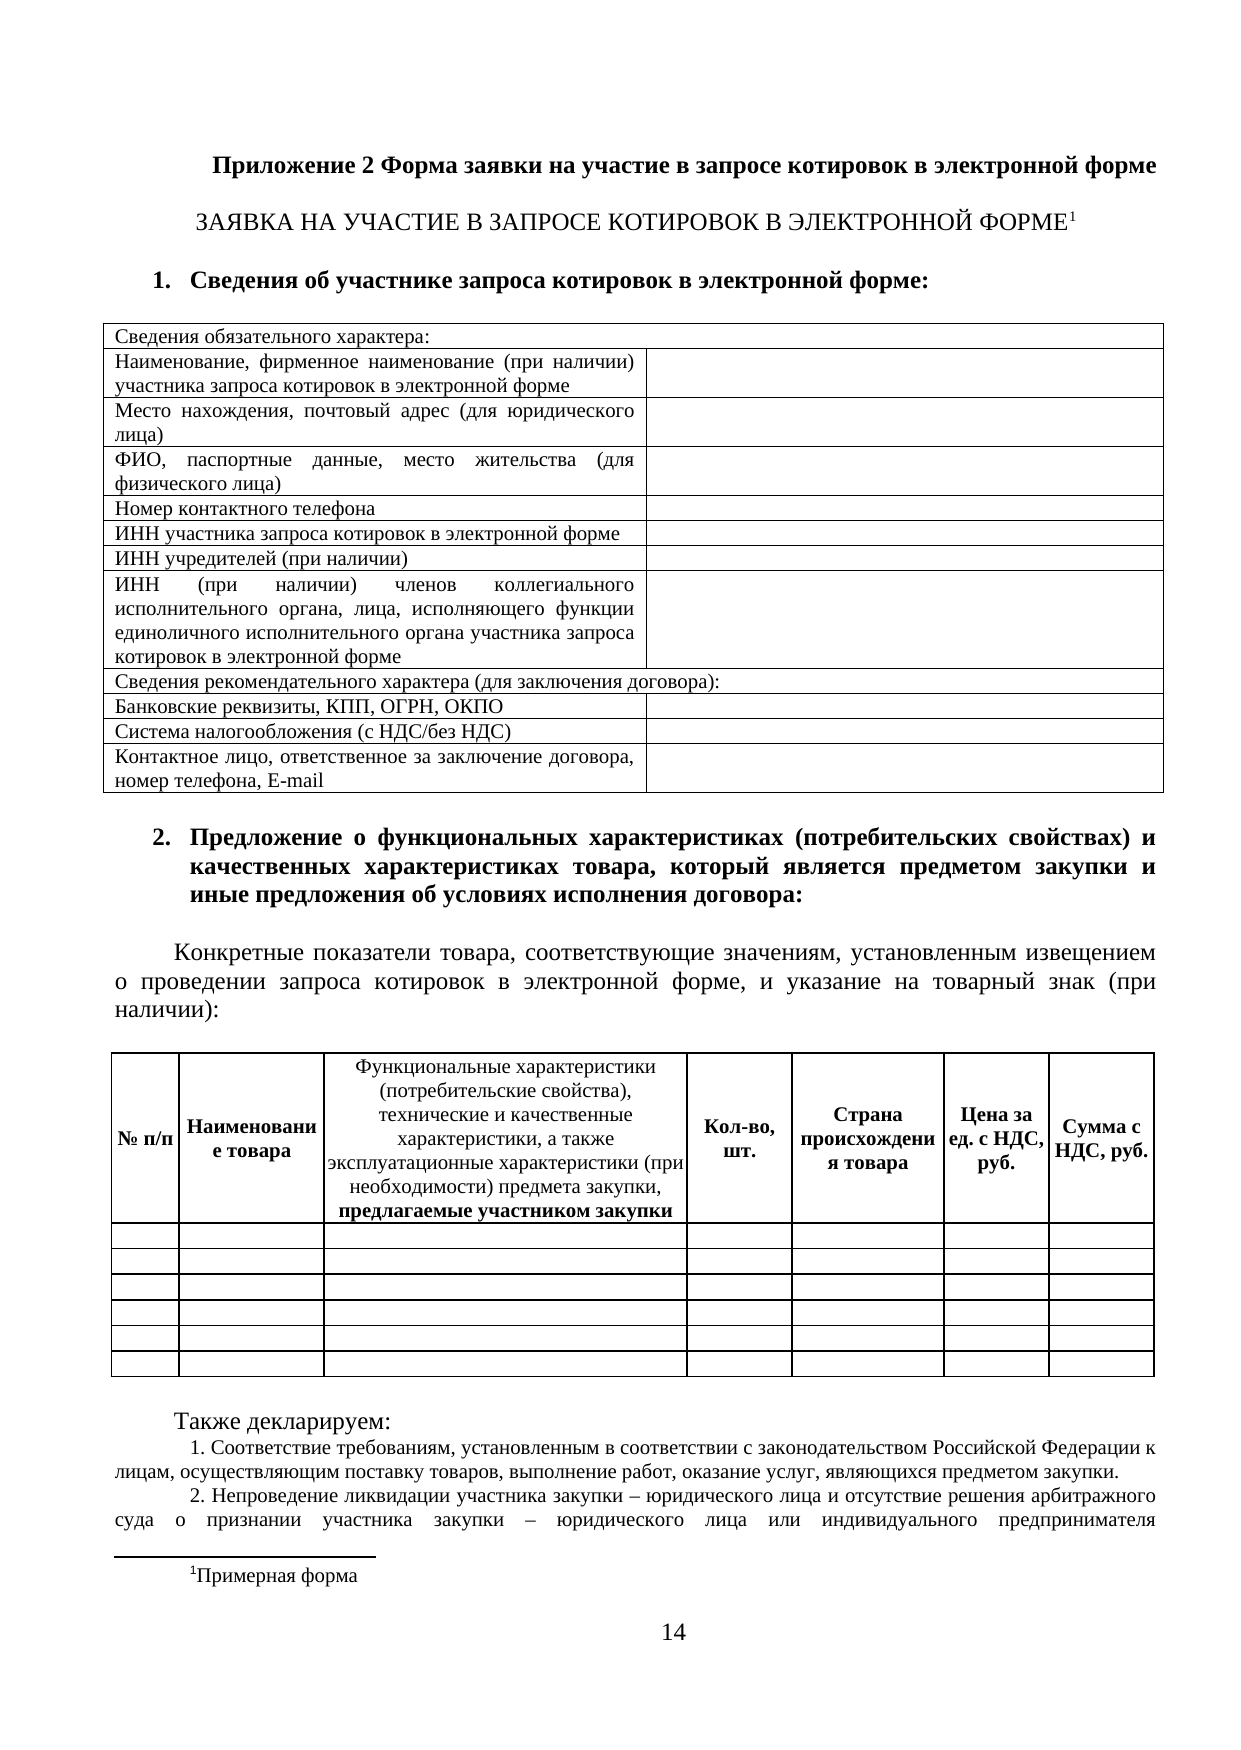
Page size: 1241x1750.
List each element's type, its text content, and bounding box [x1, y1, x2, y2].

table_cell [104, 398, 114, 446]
table_cell [793, 1249, 943, 1273]
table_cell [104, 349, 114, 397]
table_header Кол-во, шт. [688, 1054, 791, 1222]
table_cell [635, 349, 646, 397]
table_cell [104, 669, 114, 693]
table_cell [688, 1352, 791, 1376]
table_cell [325, 1326, 686, 1350]
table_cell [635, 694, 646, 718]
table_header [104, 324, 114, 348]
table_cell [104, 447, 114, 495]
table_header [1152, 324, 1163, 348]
table_cell [112, 1275, 178, 1299]
table_cell [1050, 1224, 1153, 1248]
table_cell [325, 1275, 686, 1299]
table_cell [112, 1326, 178, 1350]
table_cell [325, 1224, 686, 1248]
table_header Сумма с НДС, руб. [1050, 1054, 1153, 1222]
table_cell [793, 1326, 943, 1350]
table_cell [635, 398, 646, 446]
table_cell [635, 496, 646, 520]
list Сведения об участнике запроса котировок в электронной форме: [152, 265, 1157, 294]
table_cell [945, 1326, 1048, 1350]
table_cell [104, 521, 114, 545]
table_header Цена за ед. с НДС, руб. [945, 1054, 1048, 1222]
table_cell [647, 349, 1163, 397]
table_cell [688, 1301, 791, 1324]
table_cell [1050, 1352, 1153, 1376]
table_cell [647, 694, 657, 718]
table_cell [793, 1224, 943, 1248]
table_cell [1152, 521, 1163, 545]
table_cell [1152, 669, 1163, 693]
table_cell [325, 1352, 686, 1376]
table_cell [688, 1326, 791, 1350]
table_cell [688, 1224, 791, 1248]
table_cell [112, 1249, 178, 1273]
table_cell [1050, 1275, 1153, 1299]
table_cell [112, 1352, 178, 1376]
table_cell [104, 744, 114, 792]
table_cell [112, 1301, 178, 1324]
table_cell [793, 1275, 943, 1299]
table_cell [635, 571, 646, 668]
table_cell [1152, 719, 1163, 743]
table_header Страна происхождения товара [793, 1054, 943, 1222]
table_cell [112, 1224, 178, 1248]
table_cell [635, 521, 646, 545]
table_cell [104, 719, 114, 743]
text Приложение 2 Форма заявки на участие в запросе котировок в электронной форме [114, 150, 1157, 179]
table_cell [945, 1249, 1048, 1273]
table_cell [1152, 694, 1163, 718]
table_cell [325, 1301, 686, 1324]
table_cell [793, 1301, 943, 1324]
list Предложение о функциональных характеристиках (потребительских свойствах) и качественных характеристиках товара, который является предметом закупки и иные предложения об условиях исполнения договора: [152, 822, 1157, 908]
table_cell [647, 744, 1163, 792]
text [114, 1483, 1157, 1531]
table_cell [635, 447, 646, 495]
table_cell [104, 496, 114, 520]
table_cell [688, 1275, 791, 1299]
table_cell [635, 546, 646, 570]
text 1. Соответствие требованиям, установленным в соответствии с законодательством Российской Федерации к лицам, осуществляющим поставку товаров, выполнение работ, оказание услуг, являющихся предметом закупки. [114, 1435, 1157, 1483]
table_cell [647, 521, 657, 545]
table_cell [180, 1275, 323, 1299]
table_cell [647, 496, 657, 520]
table_cell [180, 1352, 323, 1376]
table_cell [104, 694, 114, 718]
table_header № п/п [112, 1054, 178, 1222]
table_cell [647, 447, 1163, 495]
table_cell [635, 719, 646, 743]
table_cell [1152, 546, 1163, 570]
table_cell [945, 1224, 1048, 1248]
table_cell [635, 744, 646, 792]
table_cell [1050, 1249, 1153, 1273]
table_cell [180, 1224, 323, 1248]
table_cell [647, 571, 1163, 668]
text Конкретные показатели товара, соответствующие значениям, установленным извещением о проведении запроса котировок в электронной форме, и указание на товарный знак (при наличии): [114, 937, 1157, 1023]
table_cell [325, 1249, 686, 1273]
table_cell [1152, 496, 1163, 520]
table_cell [647, 719, 657, 743]
table_cell [945, 1352, 1048, 1376]
table_cell [793, 1352, 943, 1376]
table_cell [180, 1326, 323, 1350]
table_cell [647, 546, 657, 570]
table_cell [1050, 1326, 1153, 1350]
table_cell [945, 1301, 1048, 1324]
text ЗАЯВКА НА УЧАСТИЕ В ЗАПРОСЕ КОТИРОВОК В ЭЛЕКТРОННОЙ ФОРМЕ [114, 207, 1157, 236]
table_cell [180, 1249, 323, 1273]
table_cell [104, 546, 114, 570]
table_cell [180, 1301, 323, 1324]
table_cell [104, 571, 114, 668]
table_header Наименование товара [180, 1054, 323, 1222]
table_cell [945, 1275, 1048, 1299]
table_header Функциональные характеристики (потребительские свойства), технические и качественные характеристики, а также эксплуатационные характеристики (при необходимости) предмета закупки, предлагаемые участником закупки [325, 1054, 686, 1222]
table_cell [688, 1249, 791, 1273]
text Также декларируем: [114, 1406, 1157, 1435]
table_cell [1050, 1301, 1153, 1324]
table_cell [647, 398, 1163, 446]
